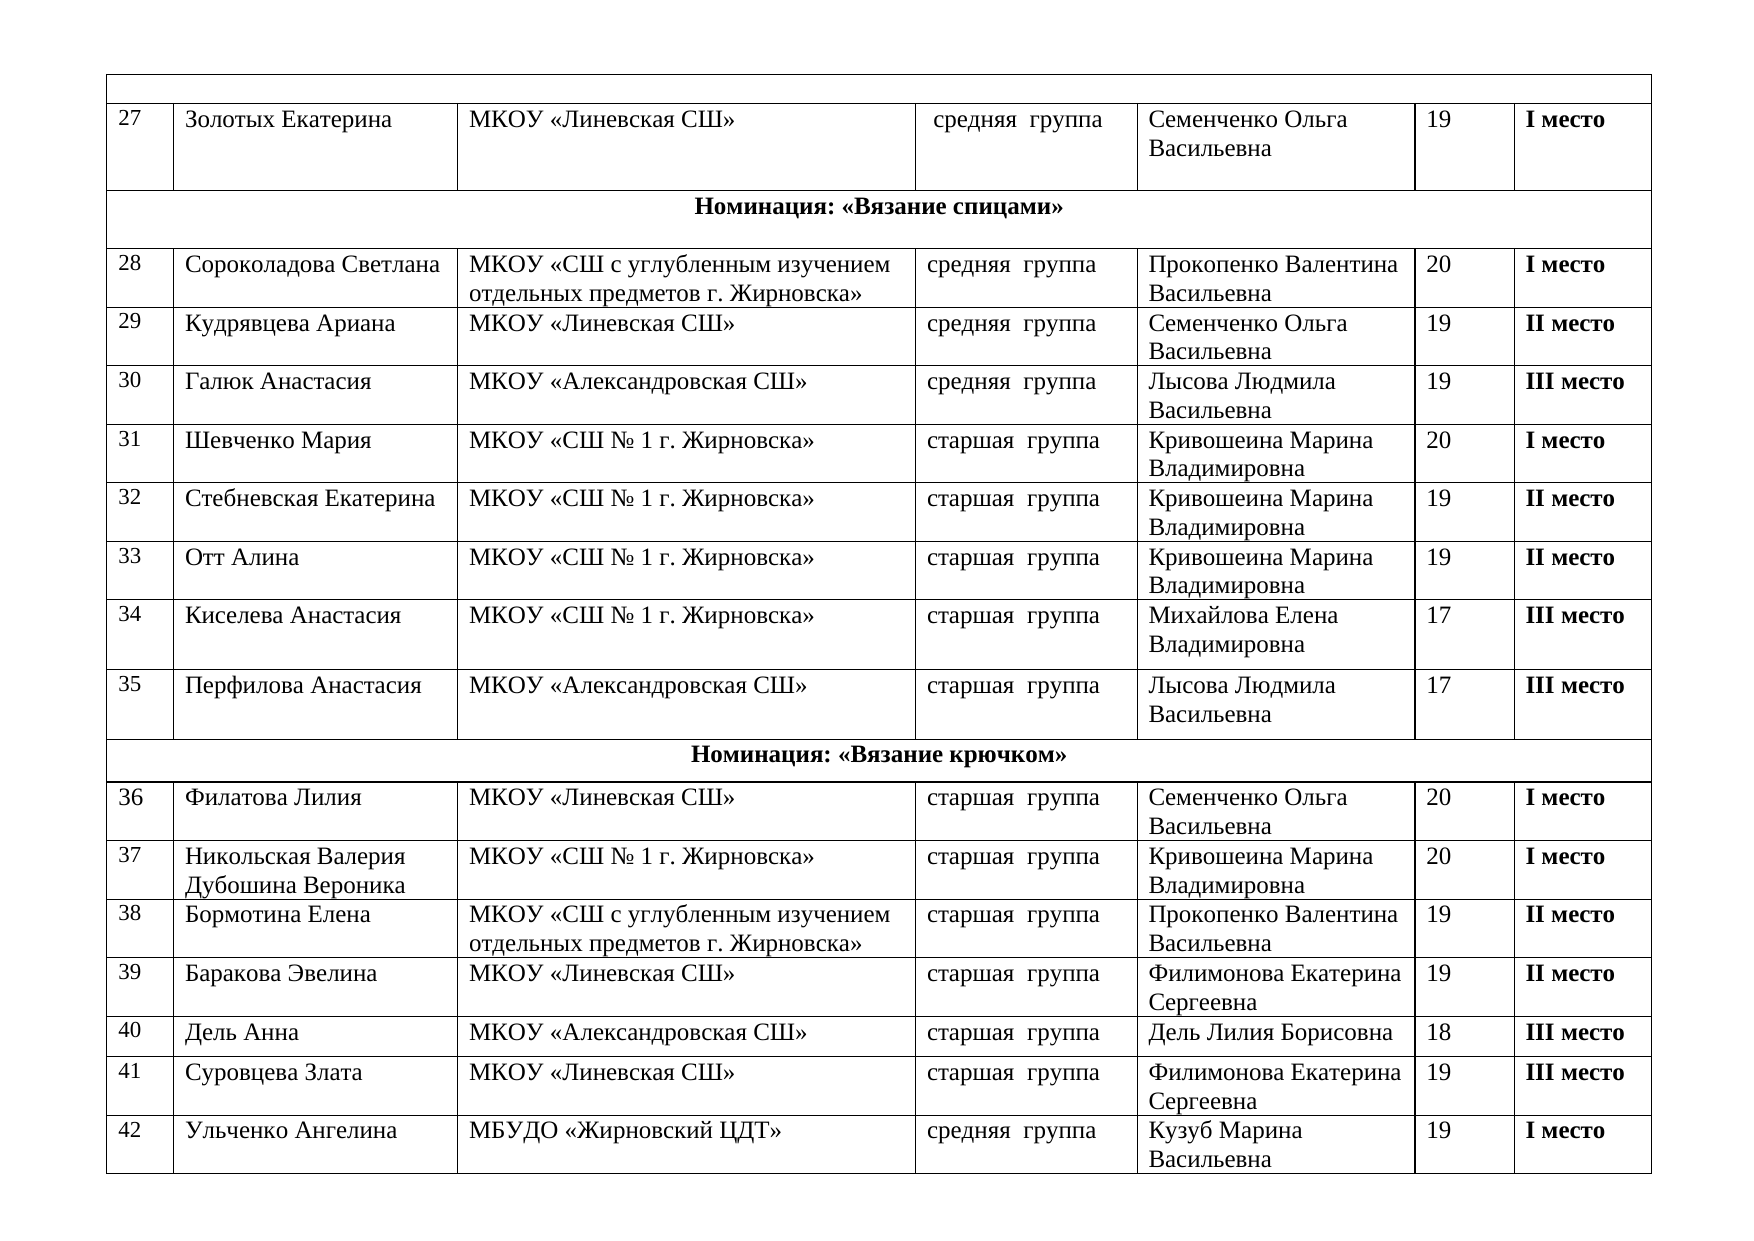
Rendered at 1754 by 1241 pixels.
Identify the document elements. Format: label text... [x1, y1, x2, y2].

table_cell Кузуб Марина Васильевна [1138, 1116, 1414, 1173]
table_cell Лысова Людмила Васильевна [1138, 366, 1414, 424]
table_cell Ульченко Ангелина [174, 1116, 457, 1173]
table_cell 31 [107, 425, 173, 482]
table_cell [107, 75, 1651, 103]
table_cell старшая группа [916, 600, 1137, 669]
table_cell старшая группа [916, 958, 1137, 1016]
table_cell Золотых Екатерина [174, 104, 457, 190]
table_cell 19 [1416, 542, 1514, 599]
table_cell 35 [107, 670, 173, 738]
table_cell старшая группа [916, 841, 1137, 898]
table_cell 41 [107, 1057, 173, 1114]
table_cell 17 [1416, 600, 1514, 669]
table_cell средняя группа [916, 366, 1137, 424]
table_cell старшая группа [916, 542, 1137, 599]
table_cell Филатова Лилия [174, 783, 457, 840]
table_cell II место [1515, 483, 1651, 541]
table_cell Семенченко Ольга Васильевна [1138, 783, 1414, 840]
table_cell Кривошеина Марина Владимировна [1138, 425, 1414, 482]
table_cell МКОУ «Линевская СШ» [458, 308, 915, 365]
table_cell Семенченко Ольга Васильевна [1138, 308, 1414, 365]
table_cell 17 [1416, 670, 1514, 738]
table_cell Сороколадова Светлана [174, 249, 457, 307]
table_cell 27 [107, 104, 173, 190]
table_cell старшая группа [916, 900, 1137, 957]
table_cell I место [1515, 1116, 1651, 1173]
table_cell Перфилова Анастасия [174, 670, 457, 738]
table_cell Номинация: «Вязание спицами» [107, 191, 1651, 248]
table_cell МБУДО «Жирновский ЦДТ» [458, 1116, 915, 1173]
table_cell 30 [107, 366, 173, 424]
table_cell I место [1515, 249, 1651, 307]
table_cell МКОУ «Александровская СШ» [458, 1017, 915, 1056]
table_cell Филимонова Екатерина Сергеевна [1138, 958, 1414, 1016]
table_cell 36 [107, 783, 173, 840]
table_cell 19 [1416, 104, 1514, 190]
table_cell 20 [1416, 841, 1514, 898]
table_cell МКОУ «СШ № 1 г. Жирновска» [458, 600, 915, 669]
table_cell Шевченко Мария [174, 425, 457, 482]
table_cell МКОУ «СШ № 1 г. Жирновска» [458, 483, 915, 541]
table_cell 40 [107, 1017, 173, 1056]
table_cell МКОУ «Линевская СШ» [458, 958, 915, 1016]
table_cell Отт Алина [174, 542, 457, 599]
table_cell средняя группа [916, 104, 1137, 190]
table_cell 20 [1416, 249, 1514, 307]
table_cell 19 [1416, 483, 1514, 541]
table_cell Бормотина Елена [174, 900, 457, 957]
table_cell старшая группа [916, 425, 1137, 482]
table_cell I место [1515, 783, 1651, 840]
table_cell Суровцева Злата [174, 1057, 457, 1114]
table_cell старшая группа [916, 670, 1137, 738]
table_cell Дель Анна [174, 1017, 457, 1056]
table_cell III место [1515, 1017, 1651, 1056]
table_cell 28 [107, 249, 173, 307]
table_cell 20 [1416, 783, 1514, 840]
table_cell III место [1515, 366, 1651, 424]
table_cell 19 [1416, 1057, 1514, 1114]
table_cell II место [1515, 900, 1651, 957]
table_cell Никольская Валерия Дубошина Вероника [174, 841, 457, 898]
table_cell средняя группа [916, 308, 1137, 365]
table_cell МКОУ «Линевская СШ» [458, 783, 915, 840]
table_cell Номинация: «Вязание крючком» [107, 740, 1651, 781]
table_cell Филимонова Екатерина Сергеевна [1138, 1057, 1414, 1114]
table_cell Михайлова Елена Владимировна [1138, 600, 1414, 669]
table_cell МКОУ «СШ № 1 г. Жирновска» [458, 542, 915, 599]
table_cell старшая группа [916, 1017, 1137, 1056]
table_cell 37 [107, 841, 173, 898]
table_cell МКОУ «СШ с углубленным изучением отдельных предметов г. Жирновска» [458, 249, 915, 307]
table_cell Стебневская Екатерина [174, 483, 457, 541]
table_cell Кривошеина Марина Владимировна [1138, 483, 1414, 541]
table_cell 32 [107, 483, 173, 541]
table_cell II место [1515, 308, 1651, 365]
table_cell Кривошеина Марина Владимировна [1138, 841, 1414, 898]
table_cell Кудрявцева Ариана [174, 308, 457, 365]
table_cell МКОУ «Александровская СШ» [458, 366, 915, 424]
table_cell I место [1515, 104, 1651, 190]
table_cell III место [1515, 600, 1651, 669]
table_cell МКОУ «Александровская СШ» [458, 670, 915, 738]
table_cell старшая группа [916, 783, 1137, 840]
table_cell 19 [1416, 1116, 1514, 1173]
table_cell 42 [107, 1116, 173, 1173]
table_cell III место [1515, 670, 1651, 738]
table_cell 38 [107, 900, 173, 957]
table_cell III место [1515, 1057, 1651, 1114]
table_cell Прокопенко Валентина Васильевна [1138, 249, 1414, 307]
table_cell МКОУ «СШ с углубленным изучением отдельных предметов г. Жирновска» [458, 900, 915, 957]
table_cell Семенченко Ольга Васильевна [1138, 104, 1414, 190]
table_cell Галюк Анастасия [174, 366, 457, 424]
table_cell 39 [107, 958, 173, 1016]
table_cell II место [1515, 542, 1651, 599]
table_cell 34 [107, 600, 173, 669]
table_cell 19 [1416, 900, 1514, 957]
table_cell Лысова Людмила Васильевна [1138, 670, 1414, 738]
table_cell Дель Лилия Борисовна [1138, 1017, 1414, 1056]
table_cell 19 [1416, 308, 1514, 365]
table_cell МКОУ «СШ № 1 г. Жирновска» [458, 841, 915, 898]
table_cell 33 [107, 542, 173, 599]
table_cell Киселева Анастасия [174, 600, 457, 669]
table_cell старшая группа [916, 483, 1137, 541]
table_cell МКОУ «Линевская СШ» [458, 104, 915, 190]
table_cell средняя группа [916, 1116, 1137, 1173]
table_cell Кривошеина Марина Владимировна [1138, 542, 1414, 599]
table_cell II место [1515, 958, 1651, 1016]
table_cell Баракова Эвелина [174, 958, 457, 1016]
table_cell средняя группа [916, 249, 1137, 307]
table_cell 20 [1416, 425, 1514, 482]
table_cell 29 [107, 308, 173, 365]
table_cell I место [1515, 841, 1651, 898]
table_cell старшая группа [916, 1057, 1137, 1114]
table_cell 19 [1416, 366, 1514, 424]
table_cell I место [1515, 425, 1651, 482]
table_cell МКОУ «СШ № 1 г. Жирновска» [458, 425, 915, 482]
table_cell 19 [1416, 958, 1514, 1016]
table_cell Прокопенко Валентина Васильевна [1138, 900, 1414, 957]
table_cell 18 [1416, 1017, 1514, 1056]
table_cell МКОУ «Линевская СШ» [458, 1057, 915, 1114]
